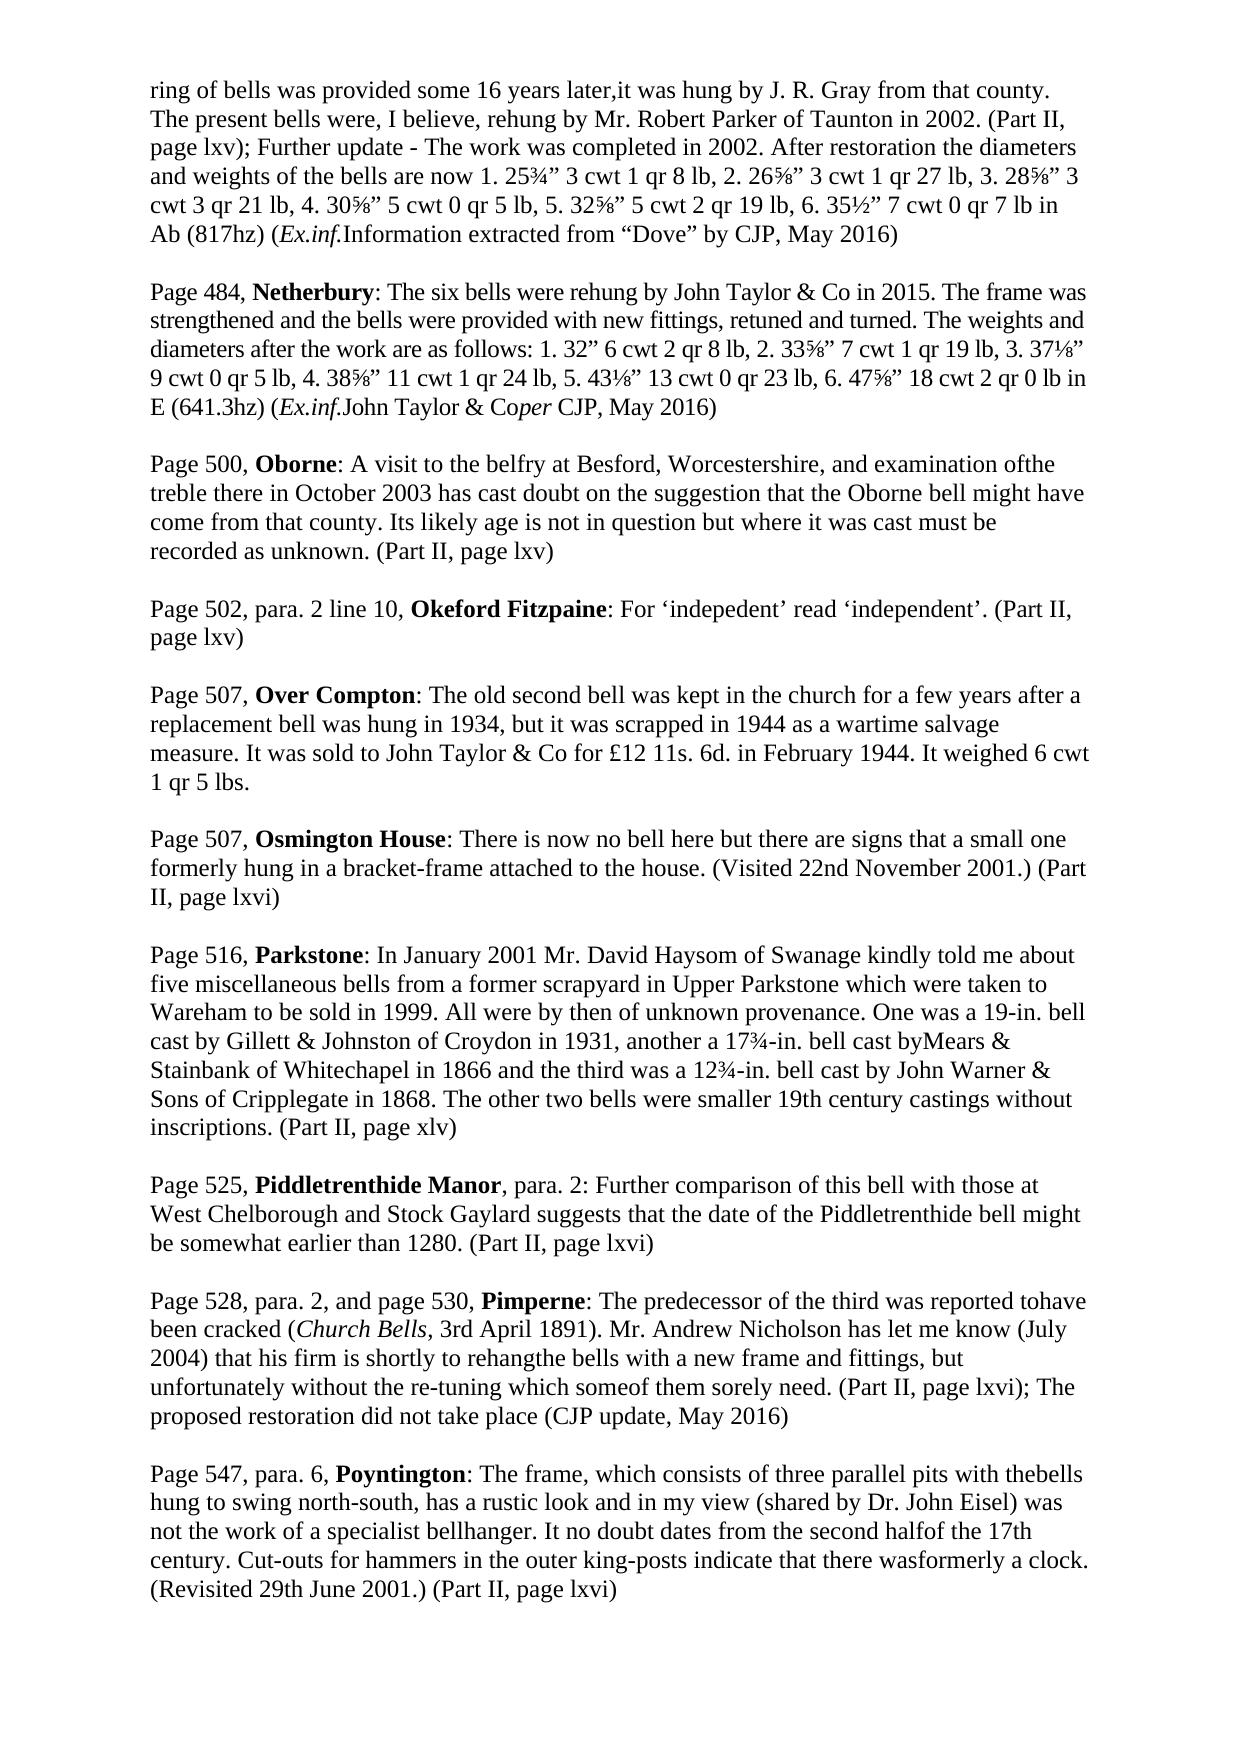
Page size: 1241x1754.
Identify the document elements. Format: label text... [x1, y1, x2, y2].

text Page 507, Over Compton: The old second bell was kept in the church for a few years after a replacement bell was hung in 1934, but it was scrapped in 1944 as a wartime salvage measure. It was sold to John Taylor & Co for £12 11s. 6d. in February 1944. It weighed 6 cwt 1 qr 5 lbs. [150, 680, 1090, 795]
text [150, 75, 1090, 247]
text Page 528, para. 2, and page 530, Pimperne: The predecessor of the third was reported tohave been cracked (Church Bells, 3rd April 1891). Mr. Andrew Nicholson has let me know (July 2004) that his firm is shortly to rehangthe bells with a new frame and fittings, but unfortunately without the re-tuning which someof them sorely need. (Part II, page lxvi); The proposed restoration did not take place (CJP update, May 2016) [150, 1286, 1090, 1429]
text Page 507, Osmington House: There is now no bell here but there are signs that a small one formerly hung in a bracket-frame attached to the house. (Visited 22nd November 2001.) (Part II, page lxvi) [150, 824, 1090, 911]
text Page 516, Parkstone: In January 2001 Mr. David Haysom of Swanage kindly told me about five miscellaneous bells from a former scrapyard in Upper Parkstone which were taken to Wareham to be sold in 1999. All were by then of unknown provenance. One was a 19-in. bell cast by Gillett & Johnston of Croydon in 1931, another a 17¾-in. bell cast byMears & Stainbank of Whitechapel in 1866 and the third was a 12¾-in. bell cast by John Warner & Sons of Cripplegate in 1868. The other two bells were smaller 19th century castings without inscriptions. (Part II, page xlv) [150, 940, 1090, 1141]
text Page 547, para. 6, Poyntington: The frame, which consists of three parallel pits with thebells hung to swing north-south, has a rustic look and in my view (shared by Dr. John Eisel) was not the work of a specialist bellhanger. It no doubt dates from the second halfof the 17th century. Cut-outs for hammers in the outer king-posts indicate that there wasformerly a clock. (Revisited 29th June 2001.) (Part II, page lxvi) [150, 1459, 1090, 1602]
text Page 502, para. 2 line 10, Okeford Fitzpaine: For ‘indepedent’ read ‘independent’. (Part II, page lxv) [150, 594, 1090, 651]
text Page 525, Piddletrenthide Manor, para. 2: Further comparison of this bell with those at West Chelborough and Stock Gaylard suggests that the date of the Piddletrenthide bell might be somewhat earlier than 1280. (Part II, page lxvi) [150, 1170, 1090, 1257]
text Page 484, Netherbury: The six bells were rehung by John Taylor & Co in 2015. The frame was strengthened and the bells were provided with new fittings, retuned and turned. The weights and diameters after the work are as follows: 1. 32” 6 cwt 2 qr 8 lb, 2. 33⅝” 7 cwt 1 qr 19 lb, 3. 37⅛” 9 cwt 0 qr 5 lb, 4. 38⅝” 11 cwt 1 qr 24 lb, 5. 43⅛” 13 cwt 0 qr 23 lb, 6. 47⅝” 18 cwt 2 qr 0 lb in E (641.3hz) (Ex.inf.John Taylor & Coper CJP, May 2016) [150, 277, 1090, 420]
text Page 500, Oborne: A visit to the belfry at Besford, Worcestershire, and examination ofthe treble there in October 2003 has cast doubt on the suggestion that the Oborne bell might have come from that county. Its likely age is not in question but where it was cast must be recorded as unknown. (Part II, page lxv) [150, 449, 1090, 564]
